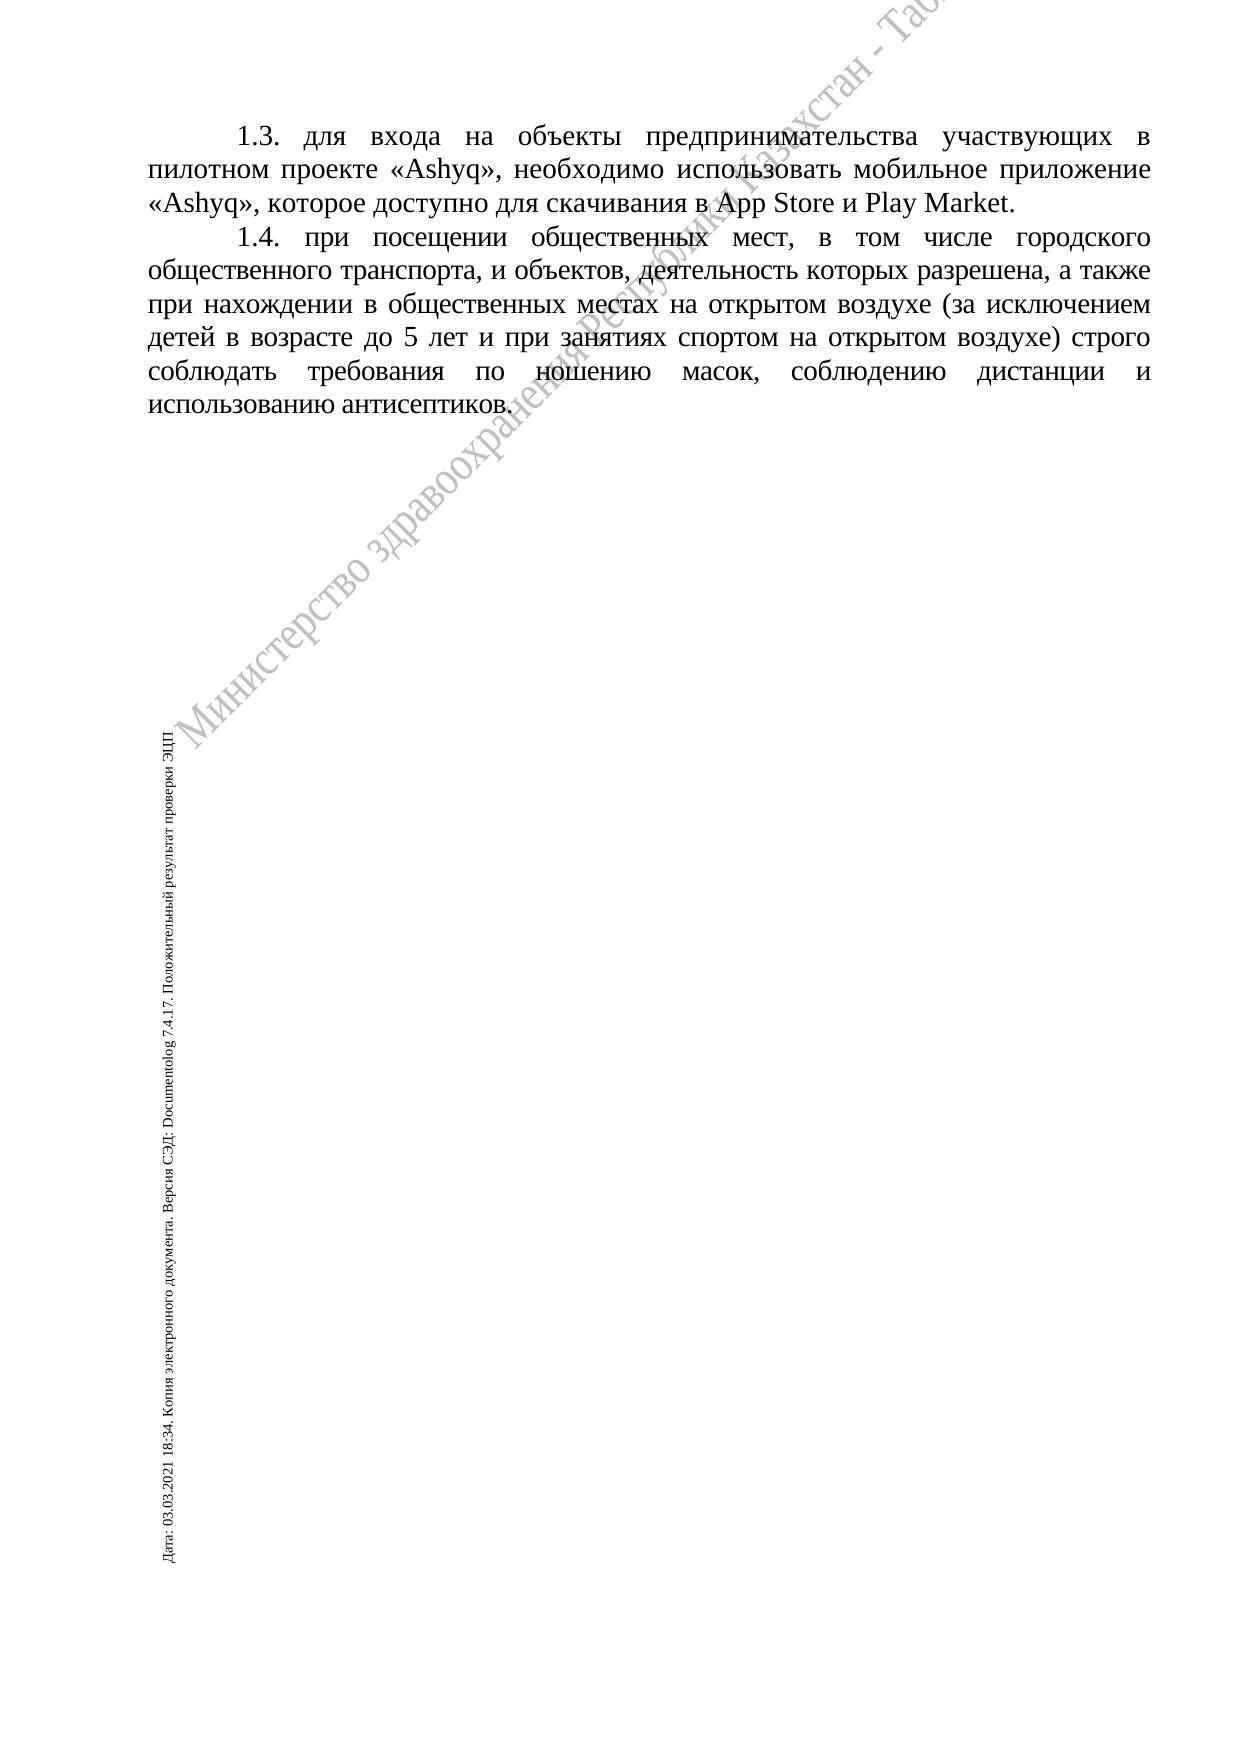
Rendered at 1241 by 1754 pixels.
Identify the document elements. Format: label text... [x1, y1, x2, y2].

text 1.3. для входа на объекты предпринимательства участвующих в пилотном проекте «Ashyq», необходимо использовать мобильное приложение «Ashyq», которое доступно для скачивания в App Store и Play Market. [148, 118, 1152, 219]
list 1.4. при посещении общественных мест, в том числе городского общественного транспорта, и объектов, деятельность которых разрешена, а также при нахождении в общественных местах на открытом воздухе (за исключением детей в возрасте до 5 лет и при занятиях спортом на открытом воздухе) строго соблюдать требования по ношению масок, соблюдению дистанции и использованию антисептиков. [148, 219, 1152, 420]
